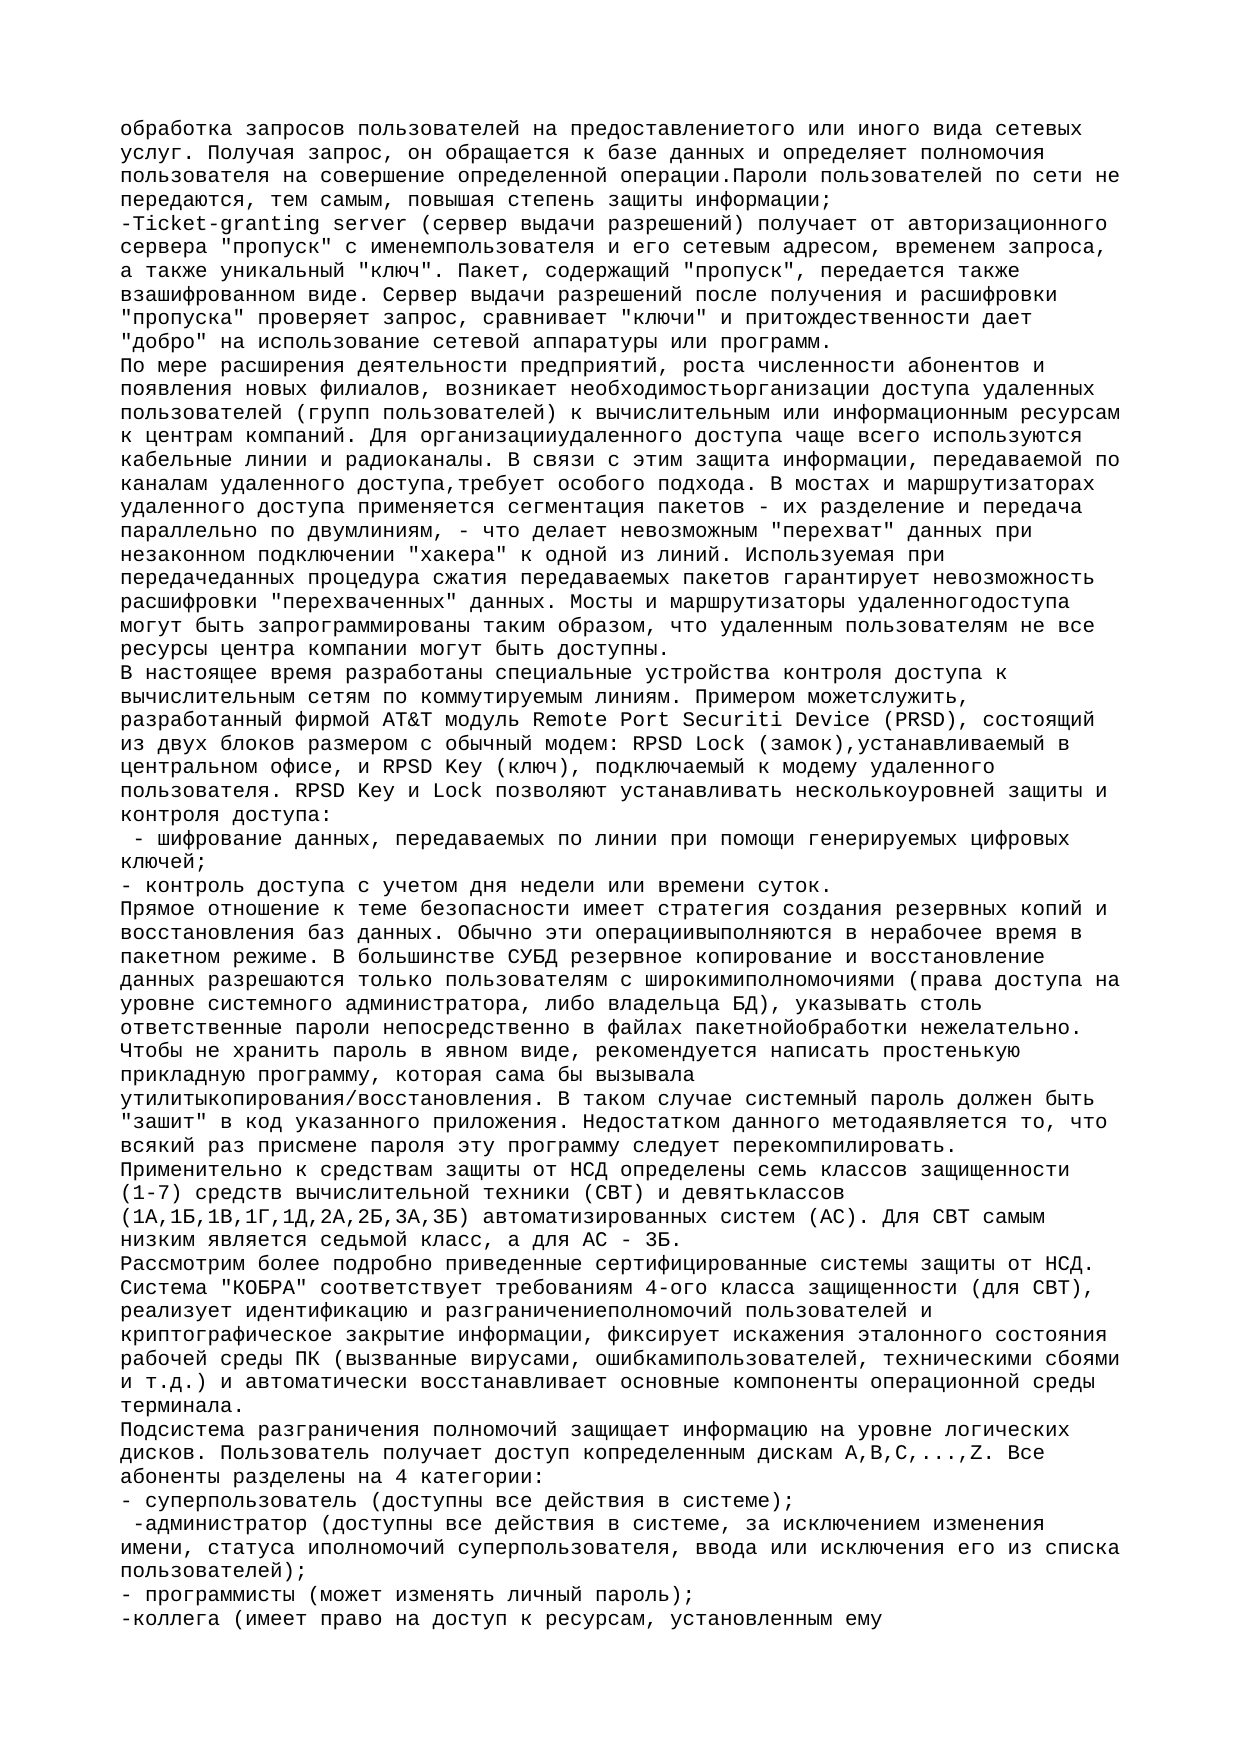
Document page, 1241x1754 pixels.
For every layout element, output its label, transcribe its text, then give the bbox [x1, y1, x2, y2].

text В настоящее время разработаны специальные устройства контроля доступа к [120, 662, 1120, 686]
text а также уникальный "ключ". Пакет, содержащий "пропуск", передается также [120, 260, 1120, 284]
text передаются, тем самым, повышая степень защиты информации; [120, 189, 1120, 213]
text -Ticket-granting server (сервер выдачи разрешений) получает от авторизационного [120, 213, 1120, 236]
text появления новых филиалов, возникает необходимостьорганизации доступа удаленных [120, 378, 1120, 402]
text параллельно по двумлиниям, - что делает невозможным "перехват" данных при [120, 520, 1120, 544]
text разработанный фирмой AT&T модуль Remote Port Securiti Device (PRSD), состоящий [120, 709, 1120, 733]
text ответственные пароли непосредственно в файлах пакетнойобработки нежелательно. [120, 1017, 1120, 1040]
text "добро" на использование сетевой аппаратуры или программ. [120, 331, 1120, 354]
text имени, статуса иполномочий суперпользователя, ввода или исключения его из списка [120, 1537, 1120, 1561]
text могут быть запрограммированы таким образом, что удаленным пользователям не все [120, 615, 1120, 638]
text пользователя. RPSD Key и Lock позволяют устанавливать несколькоуровней защиты и [120, 780, 1120, 804]
text Прямое отношение к теме безопасности имеет стратегия создания резервных копий и [120, 898, 1120, 922]
text - контроль доступа с учетом дня недели или времени суток. [120, 875, 1120, 898]
text реализует идентификацию и разграничениеполномочий пользователей и [120, 1300, 1120, 1324]
text к центрам компаний. Для организацииудаленного доступа чаще всего используются [120, 426, 1120, 449]
text каналам удаленного доступа,требует особого подхода. В мостах и маршрутизаторах [120, 473, 1120, 496]
text терминала. [120, 1395, 1120, 1419]
text передачеданных процедура сжатия передаваемых пакетов гарантирует невозможность [120, 567, 1120, 591]
text удаленного доступа применяется сегментация пакетов - их разделение и передача [120, 496, 1120, 520]
text Чтобы не хранить пароль в явном виде, рекомендуется написать простенькую [120, 1040, 1120, 1064]
text "зашит" в код указанного приложения. Недостатком данного методаявляется то, что [120, 1111, 1120, 1135]
text Система "КОБРА" соответствует требованиям 4-ого класса защищенности (для СВТ), [120, 1277, 1120, 1300]
text услуг. Получая запрос, он обращается к базе данных и определяет полномочия [120, 142, 1120, 165]
text -администратор (доступны все действия в системе, за исключением изменения [120, 1513, 1120, 1537]
text восстановления баз данных. Обычно эти операциивыполняются в нерабочее время в [120, 922, 1120, 946]
text -коллега (имеет право на доступ к ресурсам, установленным ему [120, 1608, 1120, 1631]
text рабочей среды ПК (вызванные вирусами, ошибкамипользователей, техническими сбоями [120, 1348, 1120, 1371]
text дисков. Пользователь получает доступ копределенным дискам А,В,С,...,Z. Все [120, 1442, 1120, 1466]
text утилитыкопирования/восстановления. В таком случае системный пароль должен быть [120, 1088, 1120, 1111]
text (1-7) средств вычислительной техники (СВТ) и девятьклассов [120, 1182, 1120, 1206]
text низким является седьмой класс, а для АС - 3Б. [120, 1229, 1120, 1253]
text Применительно к средствам защиты от НСД определены семь классов защищенности [120, 1158, 1120, 1182]
text центральном офисе, и RPSD Key (ключ), подключаемый к модему удаленного [120, 757, 1120, 780]
text пакетном режиме. В большинстве СУБД резервное копирование и восстановление [120, 946, 1120, 969]
text расшифровки "перехваченных" данных. Мосты и маршрутизаторы удаленногодоступа [120, 591, 1120, 615]
text ключей; [120, 851, 1120, 875]
text из двух блоков размером с обычный модем: RPSD Lock (замок),устанавливаемый в [120, 733, 1120, 757]
text сервера "пропуск" с именемпользователя и его сетевым адресом, временем запроса, [120, 236, 1120, 260]
text Рассмотрим более подробно приведенные сертифицированные системы защиты от НСД. [120, 1253, 1120, 1277]
text обработка запросов пользователей на предоставлениетого или иного вида сетевых [120, 118, 1120, 142]
text "пропуска" проверяет запрос, сравнивает "ключи" и притождественности дает [120, 307, 1120, 331]
text данных разрешаются только пользователям с широкимиполномочиями (права доступа на [120, 969, 1120, 993]
text По мере расширения деятельности предприятий, роста численности абонентов и [120, 354, 1120, 378]
text контроля доступа: [120, 804, 1120, 827]
text пользователей (групп пользователей) к вычислительным или информационным ресурсам [120, 402, 1120, 426]
text вычислительным сетям по коммутируемым линиям. Примером можетслужить, [120, 686, 1120, 709]
text незаконном подключении "хакера" к одной из линий. Используемая при [120, 544, 1120, 567]
text - программисты (может изменять личный пароль); [120, 1584, 1120, 1608]
text пользователей); [120, 1561, 1120, 1584]
text - суперпользователь (доступны все действия в системе); [120, 1489, 1120, 1513]
text (1А,1Б,1В,1Г,1Д,2А,2Б,3А,3Б) автоматизированных систем (АС). Для СВТ самым [120, 1206, 1120, 1229]
text пользователя на совершение определенной операции.Пароли пользователей по сети не [120, 165, 1120, 189]
text кабельные линии и радиоканалы. В связи с этим защита информации, передаваемой по [120, 449, 1120, 473]
text криптографическое закрытие информации, фиксирует искажения эталонного состояния [120, 1324, 1120, 1348]
text всякий раз присмене пароля эту программу следует перекомпилировать. [120, 1135, 1120, 1158]
text - шифрование данных, передаваемых по линии при помощи генерируемых цифровых [120, 827, 1120, 851]
text Подсистема разграничения полномочий защищает информацию на уровне логических [120, 1419, 1120, 1442]
text уровне системного администратора, либо владельца БД), указывать столь [120, 993, 1120, 1017]
text взашифрованном виде. Сервер выдачи разрешений после получения и расшифровки [120, 284, 1120, 307]
text прикладную программу, которая сама бы вызывала [120, 1064, 1120, 1088]
text и т.д.) и автоматически восстанавливает основные компоненты операционной среды [120, 1371, 1120, 1395]
text абоненты разделены на 4 категории: [120, 1466, 1120, 1489]
text ресурсы центра компании могут быть доступны. [120, 638, 1120, 662]
